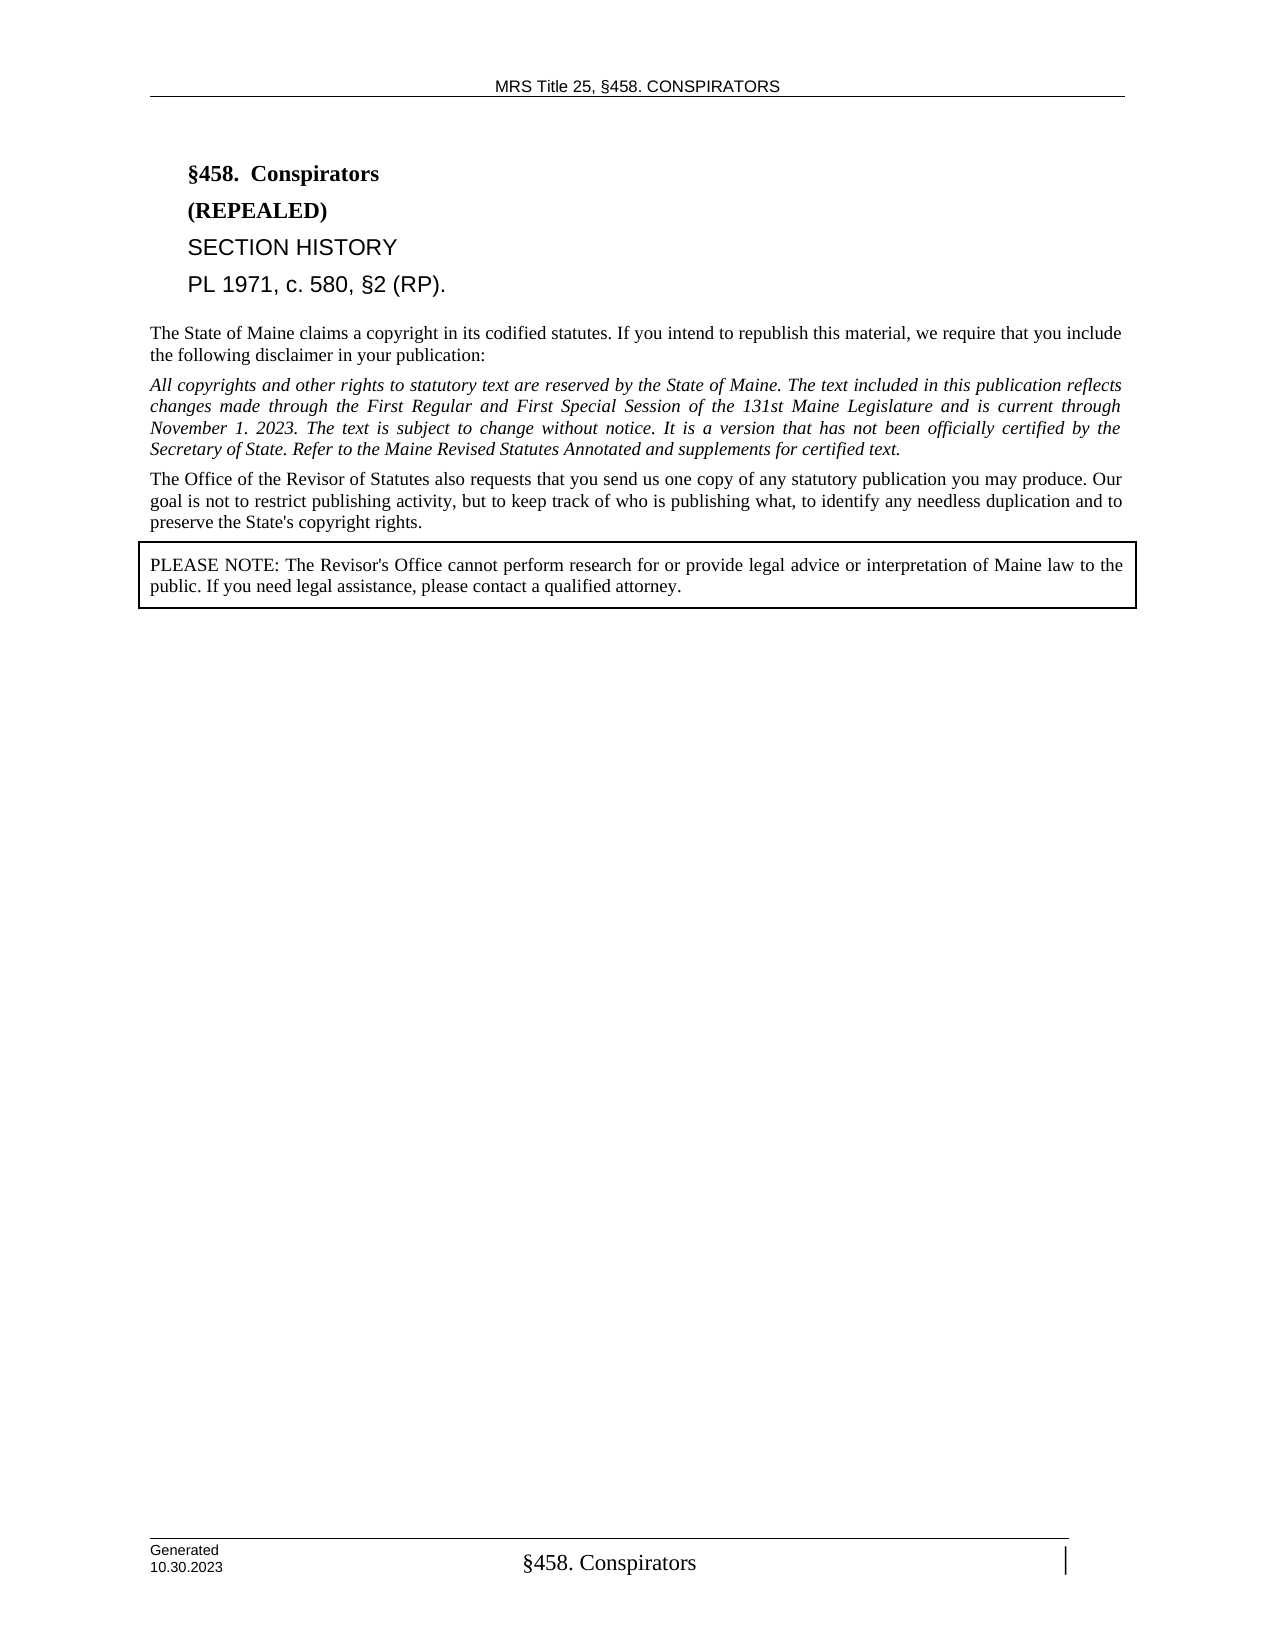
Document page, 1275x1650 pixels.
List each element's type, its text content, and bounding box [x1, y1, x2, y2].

text §458. Conspirators [187, 160, 1125, 187]
text PLEASE NOTE: The Revisor's Office cannot perform research for or provide legal advice or interpretation of Maine law to the public. If you need legal assistance, please contact a qualified attorney. [140, 543, 1135, 607]
text (REPEALED) [187, 197, 1125, 223]
text The Office of the Revisor of Statutes also requests that you send us one copy of any statutory publication you may produce. Our goal is not to restrict publishing activity, but to keep track of who is publishing what, to identify any needless duplication and to preserve the State's copyright rights. [150, 468, 1125, 533]
text All copyrights and other rights to statutory text are reserved by the State of Maine. The text included in this publication reflects changes made through the First Regular and First Special Session of the 131st Maine Legislature and is current through November 1. 2023 . The text is subject to change without notice. It is a version that has not been officially certified by the Secretary of State. Refer to the Maine Revised Statutes Annotated and supplements for certified text. [150, 373, 1125, 460]
text The State of Maine claims a copyright in its codified statutes. If you intend to republish this material, we require that you include the following disclaimer in your publication: [150, 322, 1125, 365]
text SECTION HISTORY [187, 234, 1125, 260]
text PL 1971, c. 580, §2 (RP). [187, 271, 1125, 297]
